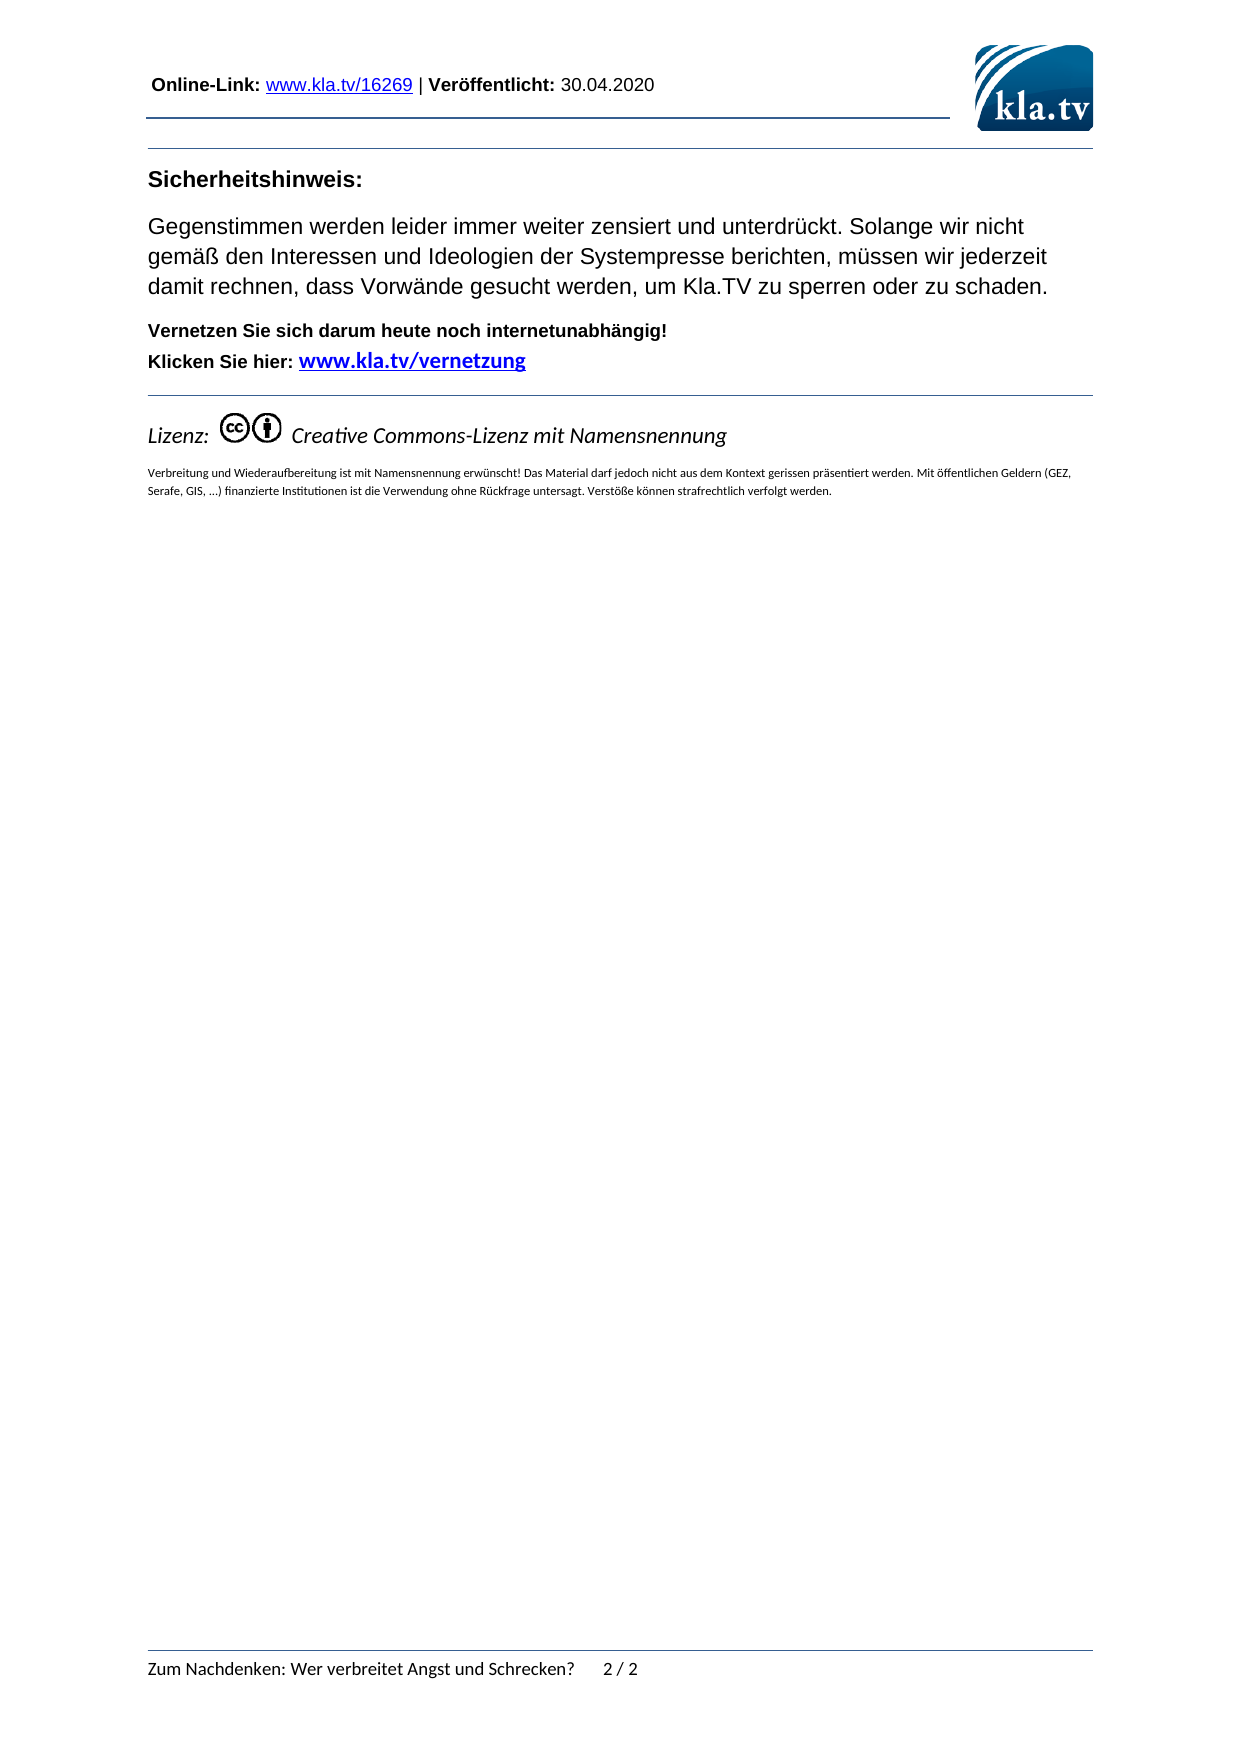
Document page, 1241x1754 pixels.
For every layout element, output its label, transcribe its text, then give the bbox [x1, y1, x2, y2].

text Sicherheitshinweis: [148, 149, 1093, 192]
text Verbreitung und Wiederaufbereitung ist mit Namensnennung erwünscht! Das Material darf jedoch nicht aus dem Kontext gerissen präsentiert werden. Mit öffentlichen Geldern (GEZ, Serafe, GIS, ...) finanzierte Institutionen ist die Verwendung ohne Rückfrage untersagt. Verstöße können strafrechtlich verfolgt werden. [148, 465, 1093, 498]
text Gegenstimmen werden leider immer weiter zensiert und unterdrückt. Solange wir nicht gemäß den Interessen und Ideologien der Systempresse berichten, müssen wir jederzeit damit rechnen, dass Vorwände gesucht werden, um Kla.TV zu sperren oder zu schaden. [148, 213, 1093, 299]
text Vernetzen Sie sich darum heute noch internetunabhängig! Klicken Sie hier: www.kla.tv/vernetzung [148, 320, 1093, 374]
text Lizenz: Creative Commons-Lizenz mit Namensnennung [148, 396, 1093, 449]
